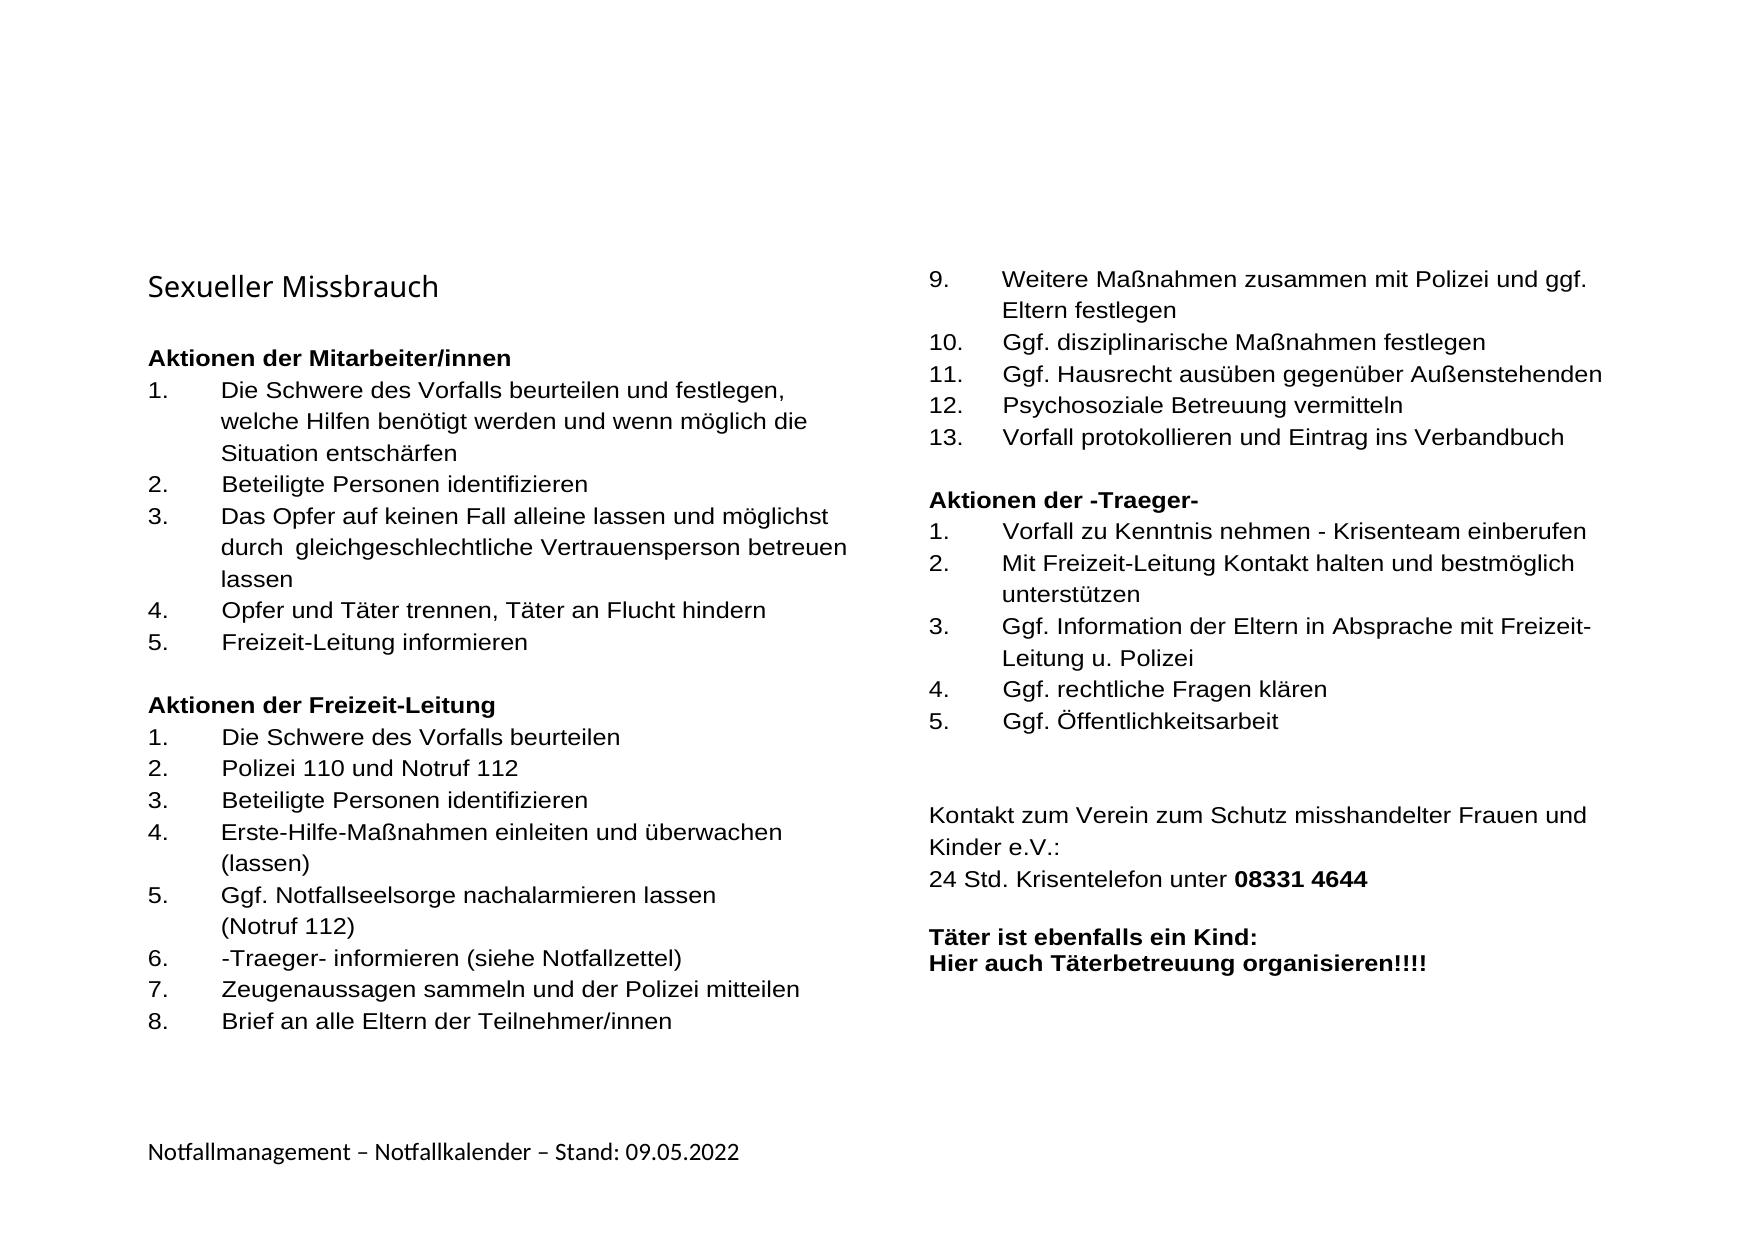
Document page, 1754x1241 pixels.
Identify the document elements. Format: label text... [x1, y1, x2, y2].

text 5. Ggf. Notfallseelsorge nachalarmieren lassen [148, 882, 855, 908]
text 5. Ggf. Öffentlichkeitsarbeit [929, 708, 1636, 734]
text 1. Die Schwere des Vorfalls beurteilen und festlegen, welche Hilfen benötigt werden und wenn möglich die Situation entschärfen [148, 377, 855, 466]
text 12. Psychosoziale Betreuung vermitteln [929, 392, 1636, 418]
text 3. Ggf. Information der Eltern in Absprache mit Freizeit-Leitung u. Polizei [929, 613, 1636, 671]
text 2. Beteiligte Personen identifizieren [148, 471, 855, 498]
text Sexueller Missbrauch [148, 266, 855, 306]
text 5. Freizeit-Leitung informieren [148, 629, 855, 655]
text Aktionen der Freizeit-Leitung [148, 692, 855, 718]
text 7. Zeugenaussagen sammeln und der Polizei mitteilen [148, 976, 855, 1003]
text 3. Das Opfer auf keinen Fall alleine lassen und möglichst durch gleichgeschlechtliche Vertrauensperson betreuen lassen [148, 503, 855, 592]
text 1. Die Schwere des Vorfalls beurteilen [148, 724, 855, 750]
text (Notruf 112) [221, 913, 855, 939]
text Hier auch Täterbetreuung organisieren!!!! [929, 950, 1636, 976]
text 24 Std. Krisentelefon unter 08331 4644 [929, 866, 1636, 892]
text 13. Vorfall protokollieren und Eintrag ins Verbandbuch [929, 424, 1636, 450]
text 1. Vorfall zu Kenntnis nehmen - Krisenteam einberufen [929, 518, 1636, 545]
text 4. Ggf. rechtliche Fragen klären [929, 676, 1636, 702]
text 8. Brief an alle Eltern der Teilnehmer/innen [148, 1008, 855, 1034]
text Aktionen der Mitarbeiter/innen [148, 345, 855, 371]
text Täter ist ebenfalls ein Kind: [929, 923, 1636, 950]
text 4. Opfer und Täter trennen, Täter an Flucht hindern [148, 597, 855, 624]
text 2. Polizei 110 und Notruf 112 [148, 755, 855, 782]
text 3. Beteiligte Personen identifizieren [148, 787, 855, 813]
text 9. Weitere Maßnahmen zusammen mit Polizei und ggf. Eltern festlegen [929, 266, 1636, 324]
text 10. Ggf. disziplinarische Maßnahmen festlegen [929, 329, 1636, 355]
text Aktionen der -Traeger- [929, 487, 1636, 513]
text 6. -Traeger- informieren (siehe Notfallzettel) [148, 945, 855, 971]
text 4. Erste-Hilfe-Maßnahmen einleiten und überwachen (lassen) [148, 818, 855, 876]
text Kontakt zum Verein zum Schutz misshandelter Frauen und Kinder e.V.: [929, 802, 1636, 860]
text 11. Ggf. Hausrecht ausüben gegenüber Außenstehenden [929, 361, 1636, 387]
text 2. Mit Freizeit-Leitung Kontakt halten und bestmöglich unterstützen [929, 550, 1636, 608]
